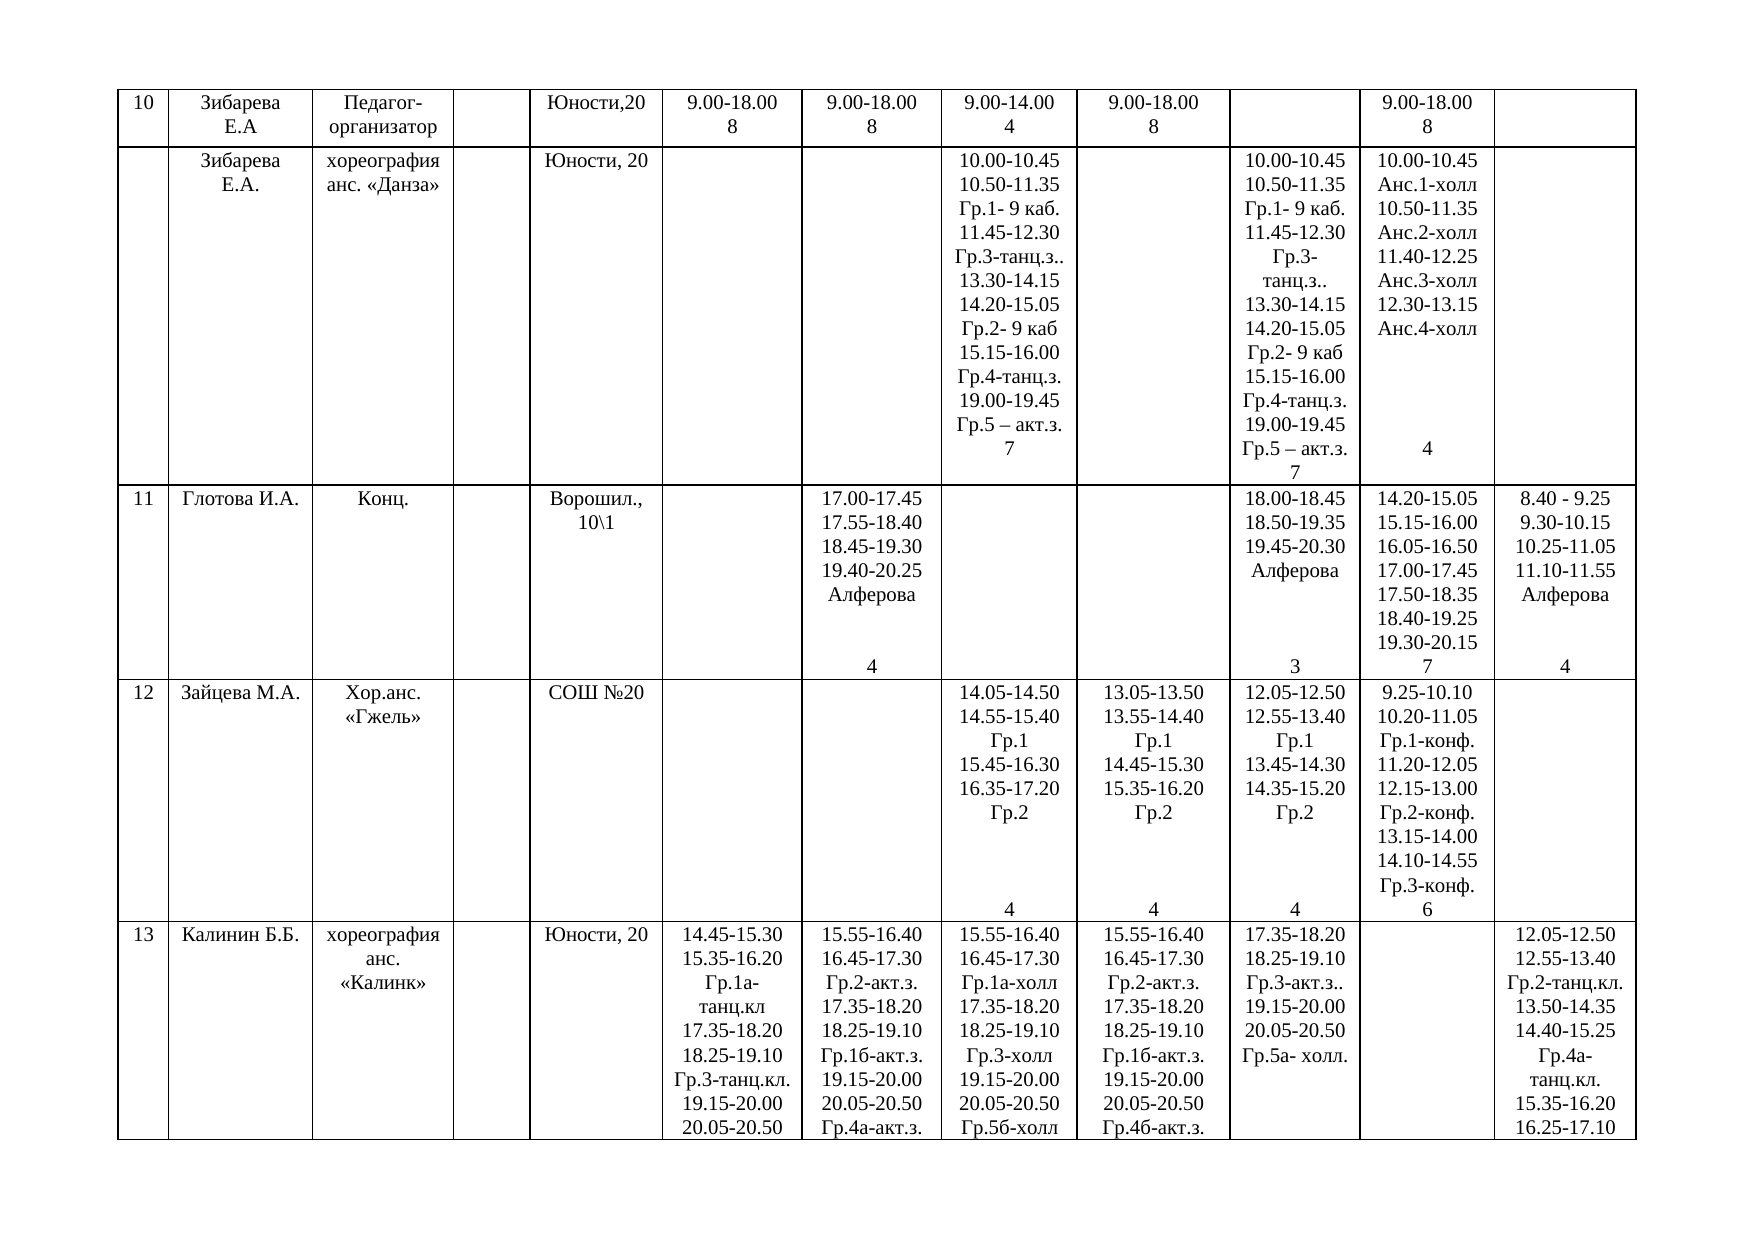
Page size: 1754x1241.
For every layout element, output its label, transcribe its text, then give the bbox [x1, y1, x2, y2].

table_cell Зайцева М.А. [169, 680, 312, 921]
table_cell Калинин Б.Б. [169, 922, 312, 1139]
table_cell 10.00-10.45 10.50-11.35 Гр.1- 9 каб. 11.45-12.30 Гр.3-танц.з.. 13.30-14.15 14.20-15.05 Гр.2- 9 каб 15.15-16.00 Гр.4-танц.з. 19.00-19.45 Гр.5 – акт.з. 7 [942, 148, 1076, 484]
table_cell 9.00-18.00 8 [1078, 90, 1229, 146]
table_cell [1495, 922, 1635, 1139]
table_cell Зибарева Е.А [169, 90, 312, 146]
table_cell [119, 148, 168, 484]
table_cell 8.40 - 9.25 9.30-10.15 10.25-11.05 11.10-11.55 Алферова 4 [1495, 486, 1635, 678]
table_cell 10.00-10.45 Анс.1-холл 10.50-11.35 Анс.2-холл 11.40-12.25 Анс.3-холл 12.30-13.15 Анс.4-холл 4 [1361, 148, 1494, 484]
table_cell [1495, 90, 1635, 146]
table_cell СОШ №20 [531, 680, 662, 921]
table_cell Конц. [313, 486, 453, 678]
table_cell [942, 922, 1076, 1139]
table_cell [1078, 486, 1229, 678]
table_cell Хор.анс. «Гжель» [313, 680, 453, 921]
table_cell Юности, 20 [531, 148, 662, 484]
table_cell Педагог-организатор [313, 90, 453, 146]
table_cell Глотова И.А. [169, 486, 312, 678]
table_cell [454, 680, 529, 921]
table_cell [803, 680, 941, 921]
table_cell 18.00-18.45 18.50-19.35 19.45-20.30 Алферова 3 [1231, 486, 1359, 678]
table_cell [1231, 90, 1359, 146]
table_cell 9.00-14.00 4 [942, 90, 1076, 146]
table_cell [663, 148, 801, 484]
table_cell 14.20-15.05 15.15-16.00 16.05-16.50 17.00-17.45 17.50-18.35 18.40-19.25 19.30-20.15 7 [1361, 486, 1494, 678]
table_cell Юности, 20 [531, 922, 662, 1139]
table_cell [942, 486, 1076, 678]
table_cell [313, 922, 453, 1139]
table_cell хореография анс. «Данза» [313, 148, 453, 484]
table_cell [454, 90, 529, 146]
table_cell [663, 922, 801, 1139]
table_cell 17.00-17.45 17.55-18.40 18.45-19.30 19.40-20.25 Алферова 4 [803, 486, 941, 678]
table_cell 13 [119, 922, 168, 1139]
table_cell 9.25-10.10 10.20-11.05 Гр.1-конф. 11.20-12.05 12.15-13.00 Гр.2-конф. 13.15-14.00 14.10-14.55 Гр.3-конф. 6 [1361, 680, 1494, 921]
table_cell 12 [119, 680, 168, 921]
table_cell Юности,20 [531, 90, 662, 146]
table_cell [454, 486, 529, 678]
table_cell 9.00-18.00 8 [803, 90, 941, 146]
table_cell Ворошил., 10\1 [531, 486, 662, 678]
table_cell [1078, 148, 1229, 484]
table_cell [663, 680, 801, 921]
table_cell 12.05-12.50 12.55-13.40 Гр.1 13.45-14.30 14.35-15.20 Гр.2 4 [1231, 680, 1359, 921]
table_cell 10 [119, 90, 168, 146]
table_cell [1078, 922, 1229, 1139]
table_cell [1495, 680, 1635, 921]
table_cell [1495, 148, 1635, 484]
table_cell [803, 922, 941, 1139]
table_cell 9.00-18.00 8 [663, 90, 801, 146]
table_cell 9.00-18.00 8 [1361, 90, 1494, 146]
table_cell [803, 148, 941, 484]
table_cell [454, 148, 529, 484]
table_cell 14.05-14.50 14.55-15.40 Гр.1 15.45-16.30 16.35-17.20 Гр.2 4 [942, 680, 1076, 921]
table_cell Зибарева Е.А. [169, 148, 312, 484]
table_cell 10.00-10.45 10.50-11.35 Гр.1- 9 каб. 11.45-12.30 Гр.3-танц.з.. 13.30-14.15 14.20-15.05 Гр.2- 9 каб 15.15-16.00 Гр.4-танц.з. 19.00-19.45 Гр.5 – акт.з. 7 [1231, 148, 1359, 484]
table_cell [1361, 922, 1494, 1139]
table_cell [1231, 922, 1359, 1139]
table_cell 13.05-13.50 13.55-14.40 Гр.1 14.45-15.30 15.35-16.20 Гр.2 4 [1078, 680, 1229, 921]
table_cell [663, 486, 801, 678]
table_cell [454, 922, 529, 1139]
table_cell 11 [119, 486, 168, 678]
